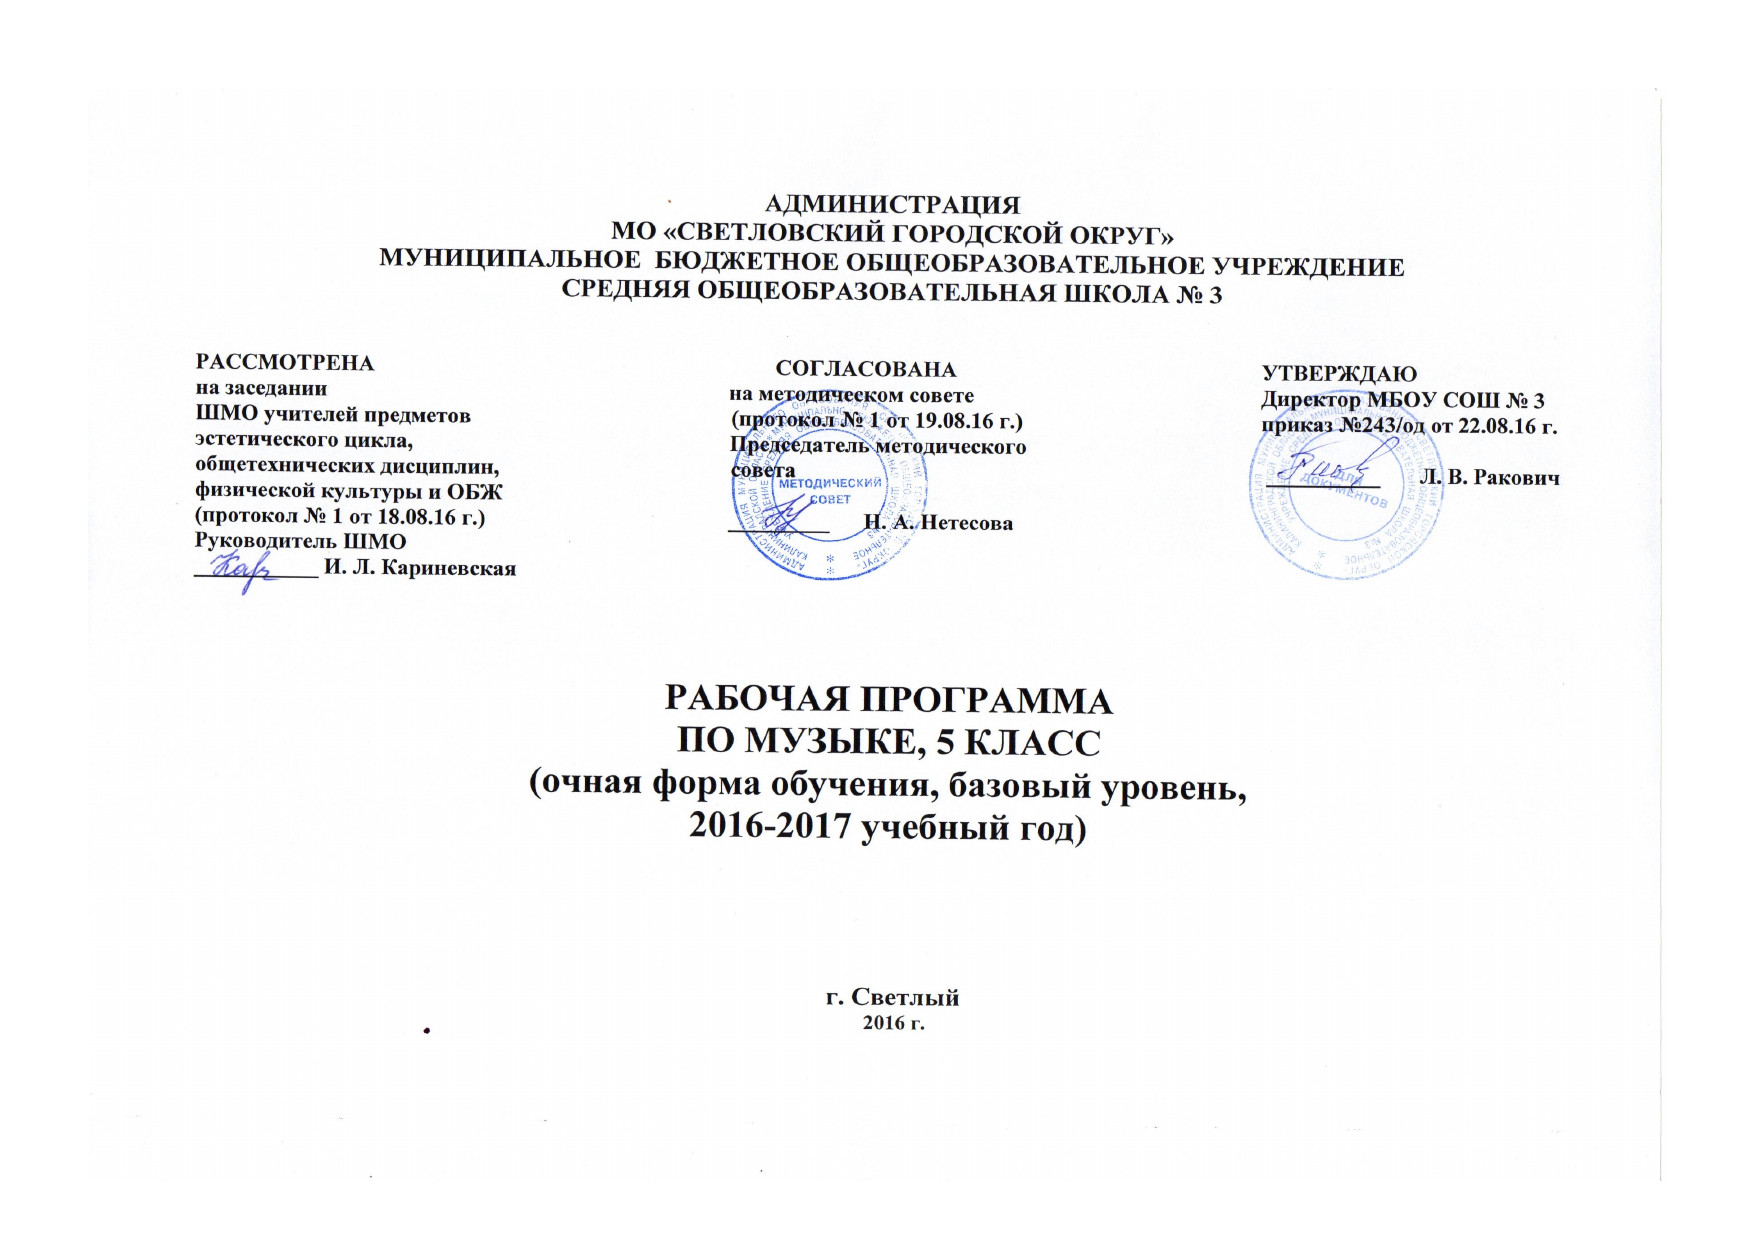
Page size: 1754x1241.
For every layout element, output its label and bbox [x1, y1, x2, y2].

picture [88, 88, 1669, 1181]
